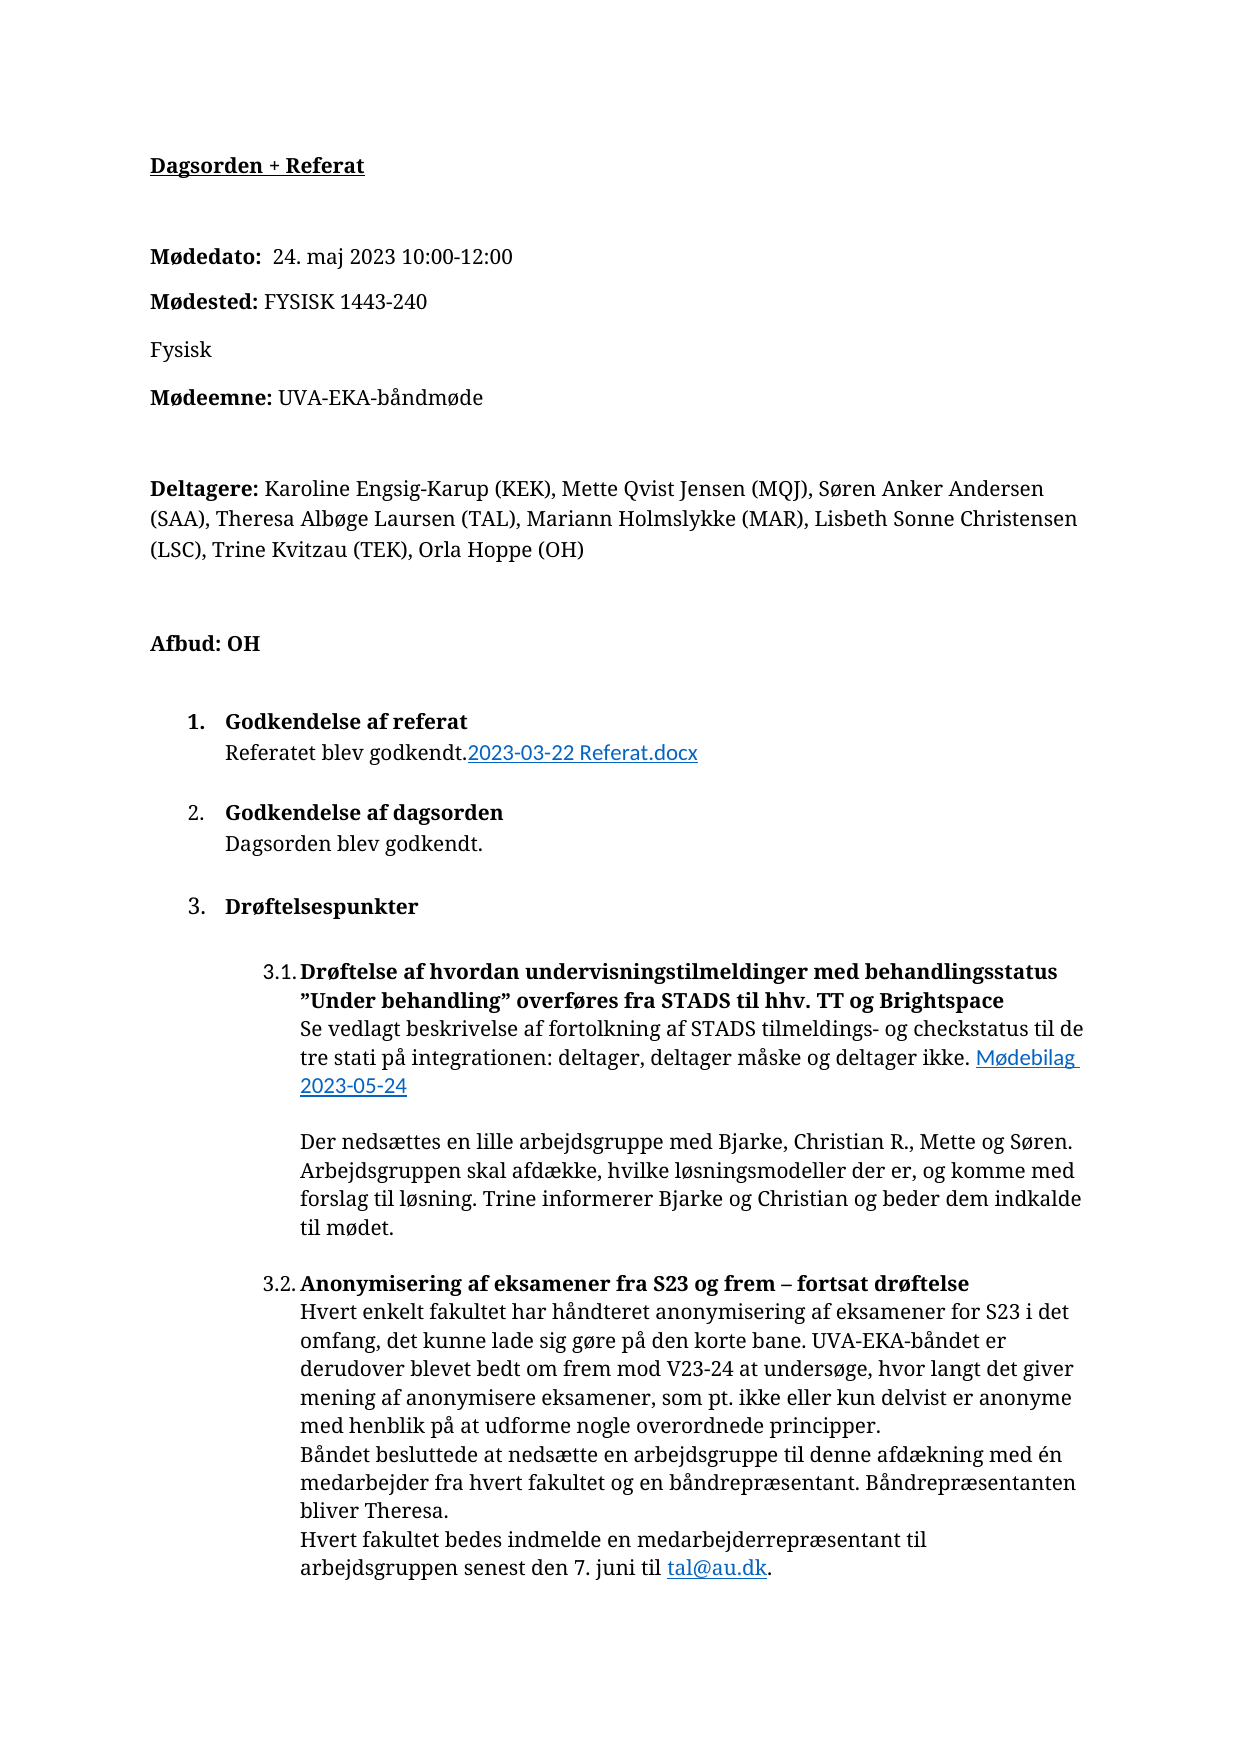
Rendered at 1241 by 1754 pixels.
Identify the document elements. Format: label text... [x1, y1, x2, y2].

text Fysisk [150, 335, 1090, 363]
text Dagsorden + Referat [150, 150, 1090, 179]
list Godkendelse af referat Referatet blev godkendt.2023-03-22 Referat.docx [187, 707, 1090, 796]
text Afbud: OH [150, 629, 1090, 688]
text Deltagere: Karoline Engsig-Karup (KEK), Mette Qvist Jensen (MQJ), Søren Anker Andersen (SAA), Theresa Albøge Laursen (TAL), Mariann Holmslykke (MAR), Lisbeth Sonne Christensen (LSC), Trine Kvitzau (TEK), Orla Hoppe (OH) [150, 474, 1090, 563]
list Drøftelse af hvordan undervisningstilmeldinger med behandlingsstatus ”Under behandling” overføres fra STADS til hhv. TT og Brightspace Se vedlagt beskrivelse af fortolkning af STADS tilmeldings- og checkstatus til de tre stati på integrationen: deltager, deltager måske og deltager ikke. Mødebilag 2023-05-24 Der nedsættes en lille arbejdsgruppe med Bjarke, Christian R., Mette og Søren. Arbejdsgruppen skal afdække, hvilke løsningsmodeller der er, og komme med forslag til løsning. Trine informerer Bjarke og Christian og beder dem indkalde til mødet. [262, 957, 1090, 1269]
text Mødeemne: UVA-EKA-båndmøde [150, 382, 1090, 411]
list Godkendelse af dagsorden Dagsorden blev godkendt. [187, 798, 1090, 888]
text Mødested: FYSISK 1443-240 [150, 287, 1090, 316]
text Mødedato: 24. maj 2023 10:00-12:00 [150, 242, 1090, 271]
list Drøftelsespunkter [187, 890, 1090, 921]
list Anonymisering af eksamener fra S23 og frem – fortsat drøftelse Hvert enkelt fakultet har håndteret anonymisering af eksamener for S23 i det omfang, det kunne lade sig gøre på den korte bane. UVA-EKA-båndet er derudover blevet bedt om frem mod V23-24 at undersøge, hvor langt det giver mening af anonymisere eksamener, som pt. ikke eller kun delvist er anonyme med henblik på at udforme nogle overordnede principper. Båndet besluttede at nedsætte en arbejdsgruppe til denne afdækning med én medarbejder fra hvert fakultet og en båndrepræsentant. Båndrepræsentanten bliver Theresa. Hvert fakultet bedes indmelde en medarbejderrepræsentant til arbejdsgruppen senest den 7. juni til tal@au.dk. [262, 1269, 1090, 1582]
